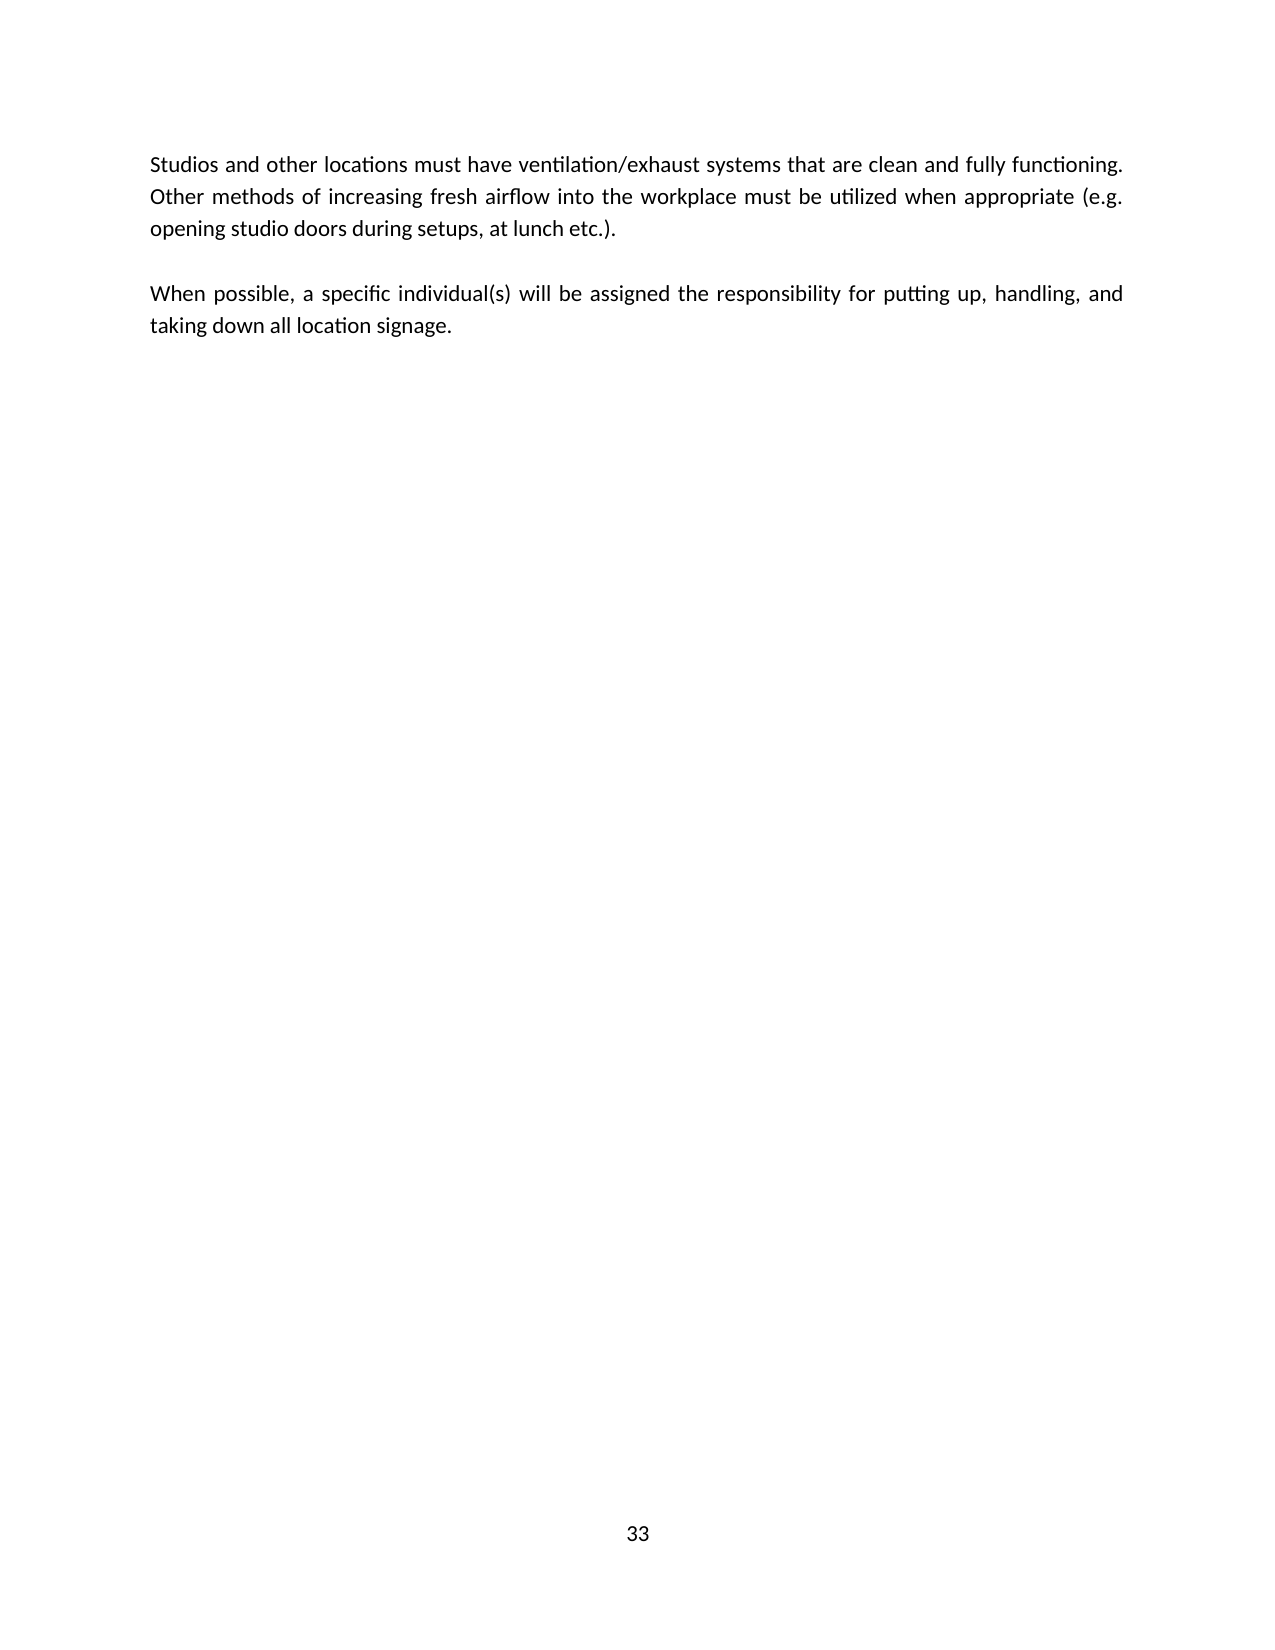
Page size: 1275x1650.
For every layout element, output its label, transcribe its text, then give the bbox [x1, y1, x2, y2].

text Studios and other locations must have ventilation/exhaust systems that are clean and fully functioning. Other methods of increasing fresh airflow into the workplace must be utilized when appropriate (e.g. opening studio doors during setups, at lunch etc.). [150, 150, 1125, 242]
text When possible, a specific individual(s) will be assigned the responsibility for putting up, handling, and taking down all location signage. [150, 279, 1125, 339]
